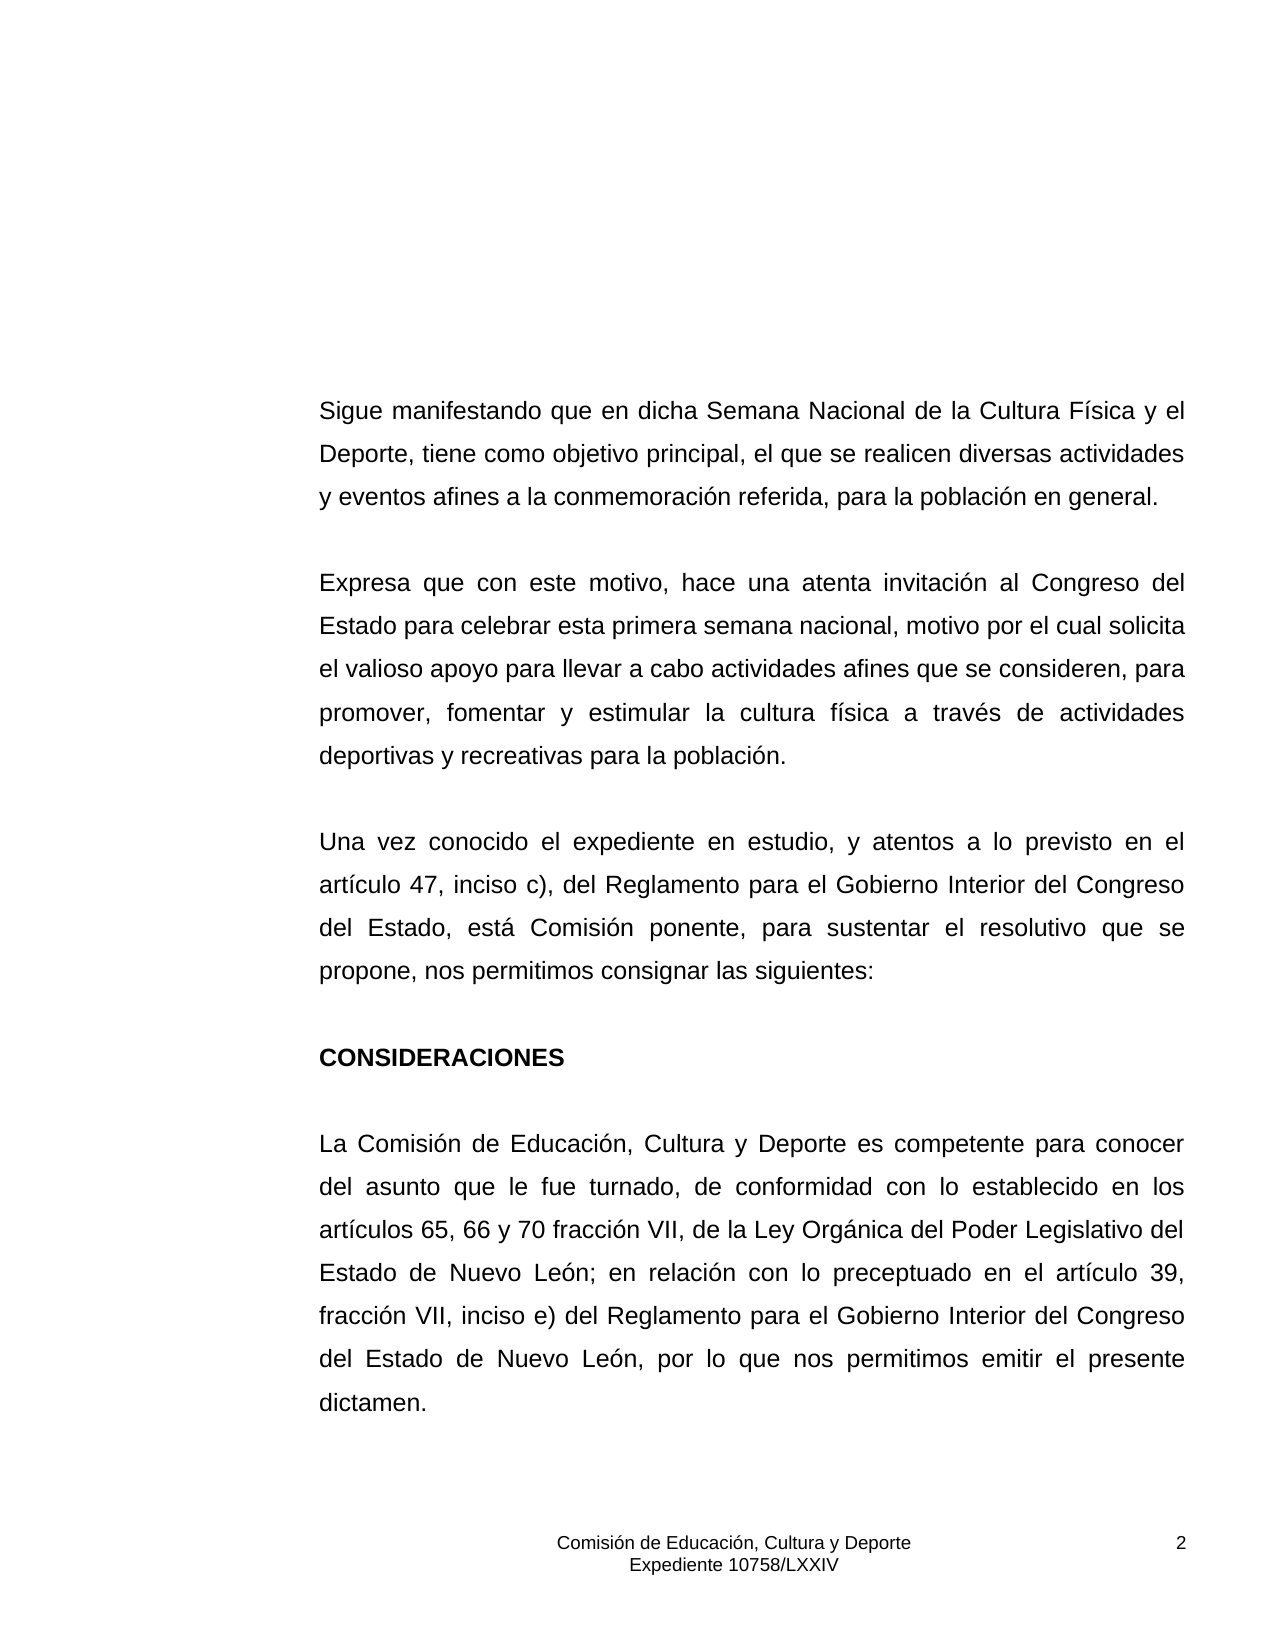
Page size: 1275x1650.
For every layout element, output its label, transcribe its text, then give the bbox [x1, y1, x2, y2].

text CONSIDERACIONES [319, 1043, 1186, 1071]
text Una vez conocido el expediente en estudio, y atentos a lo previsto en el artículo 47, inciso c), del Reglamento para el Gobierno Interior del Congreso del Estado, está Comisión ponente, para sustentar el resolutivo que se propone, nos permitimos consignar las siguientes: [319, 827, 1186, 985]
text La Comisión de Educación, Cultura y Deporte es competente para conocer del asunto que le fue turnado, de conformidad con lo establecido en los artículos 65, 66 y 70 fracción VII, de la Ley Orgánica del Poder Legislativo del Estado de Nuevo León; en relación con lo preceptuado en el artículo 39, fracción VII, inciso e) del Reglamento para el Gobierno Interior del Congreso del Estado de Nuevo León, por lo que nos permitimos emitir el presente dictamen. [319, 1129, 1186, 1416]
text Sigue manifestando que en dicha Semana Nacional de la Cultura Física y el Deporte, tiene como objetivo principal, el que se realicen diversas actividades y eventos afines a la conmemoración referida, para la población en general. [319, 396, 1186, 511]
text Expresa que con este motivo, hace una atenta invitación al Congreso del Estado para celebrar esta primera semana nacional, motivo por el cual solicita el valioso apoyo para llevar a cabo actividades afines que se consideren, para promover, fomentar y estimular la cultura física a través de actividades deportivas y recreativas para la población. [319, 568, 1186, 769]
